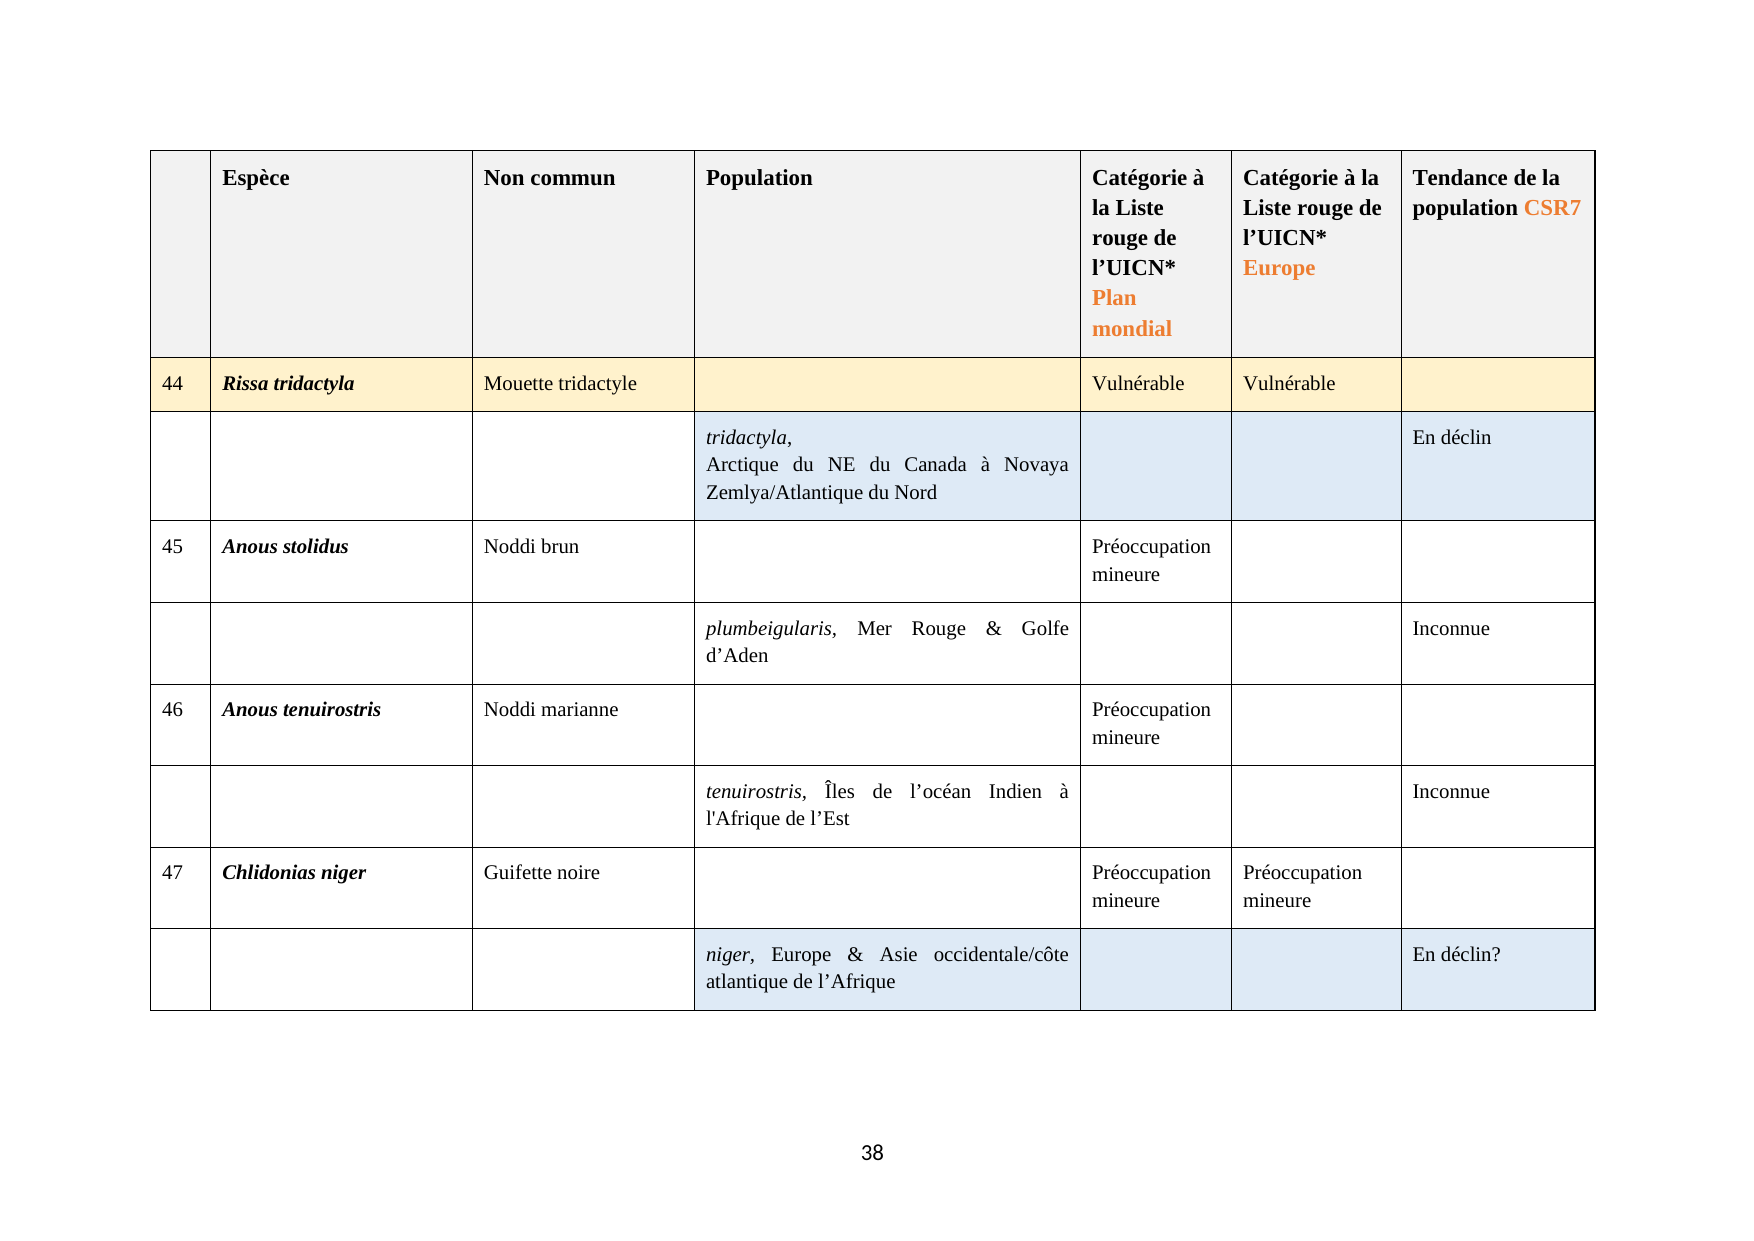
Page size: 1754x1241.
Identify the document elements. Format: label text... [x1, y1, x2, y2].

table_cell tenuirostris, Îles de l’océan Indien à l'Afrique de l’Est [695, 766, 1080, 847]
table_header Tendance de la population CSR7 [1402, 151, 1594, 357]
table_cell [695, 521, 1080, 602]
table_cell [473, 766, 694, 847]
table_cell [151, 929, 210, 1010]
table_cell Mouette tridactyle [473, 358, 694, 411]
table_cell Noddi marianne [473, 685, 694, 765]
table_cell [151, 412, 210, 520]
table_cell 46 [151, 685, 210, 765]
table_cell [695, 685, 1080, 765]
table_cell [151, 603, 210, 683]
table_cell [1081, 412, 1231, 520]
table_cell En déclin [1402, 412, 1594, 520]
table_cell [1402, 358, 1594, 411]
table_cell Chlidonias niger [211, 848, 472, 928]
table_cell [1402, 848, 1594, 928]
table_header Catégorie à la Liste rouge de l’UICN* Plan mondial [1081, 151, 1231, 357]
table_cell [211, 412, 472, 520]
table_cell [1232, 603, 1401, 683]
table_cell [1232, 521, 1401, 602]
table_cell [1232, 685, 1401, 765]
table_cell [695, 848, 1080, 928]
table_cell [1232, 929, 1401, 1010]
table_cell plumbeigularis, Mer Rouge & Golfe d’Aden [695, 603, 1080, 683]
table_cell Rissa tridactyla [211, 358, 472, 411]
table_cell Préoccupation mineure [1081, 521, 1231, 602]
table_cell [473, 603, 694, 683]
table_cell Anous stolidus [211, 521, 472, 602]
table_cell [151, 766, 210, 847]
table_header Non commun [473, 151, 694, 357]
table_cell 47 [151, 848, 210, 928]
table_cell Vulnérable [1081, 358, 1231, 411]
table_cell 44 [151, 358, 210, 411]
table_cell [211, 603, 472, 683]
table_cell tridactyla, Arctique du NE du Canada à Novaya Zemlya/Atlantique du Nord [695, 412, 1080, 520]
table_cell Anous tenuirostris [211, 685, 472, 765]
table_cell Préoccupation mineure [1081, 685, 1231, 765]
table_header Catégorie à la Liste rouge de l’UICN* Europe [1232, 151, 1401, 357]
table_cell [1081, 603, 1231, 683]
table_cell [1232, 412, 1401, 520]
table_cell Inconnue [1402, 766, 1594, 847]
table_cell [1081, 766, 1231, 847]
table_cell 45 [151, 521, 210, 602]
table_cell Préoccupation mineure [1232, 848, 1401, 928]
table_cell [695, 358, 1080, 411]
table_cell [211, 766, 472, 847]
table_cell [1232, 766, 1401, 847]
table_cell [211, 929, 472, 1010]
table_header Population [695, 151, 1080, 357]
table_header Espèce [211, 151, 472, 357]
table_cell Guifette noire [473, 848, 694, 928]
table_header [151, 151, 210, 357]
table_cell [1402, 685, 1594, 765]
table_cell [473, 929, 694, 1010]
table_cell niger, Europe & Asie occidentale/côte atlantique de l’Afrique [695, 929, 1080, 1010]
table_cell Inconnue [1402, 603, 1594, 683]
table_cell En déclin? [1402, 929, 1594, 1010]
table_cell Vulnérable [1232, 358, 1401, 411]
table_cell Noddi brun [473, 521, 694, 602]
table_cell [1081, 929, 1231, 1010]
table_cell [1402, 521, 1594, 602]
table_cell [473, 412, 694, 520]
table_cell Préoccupation mineure [1081, 848, 1231, 928]
